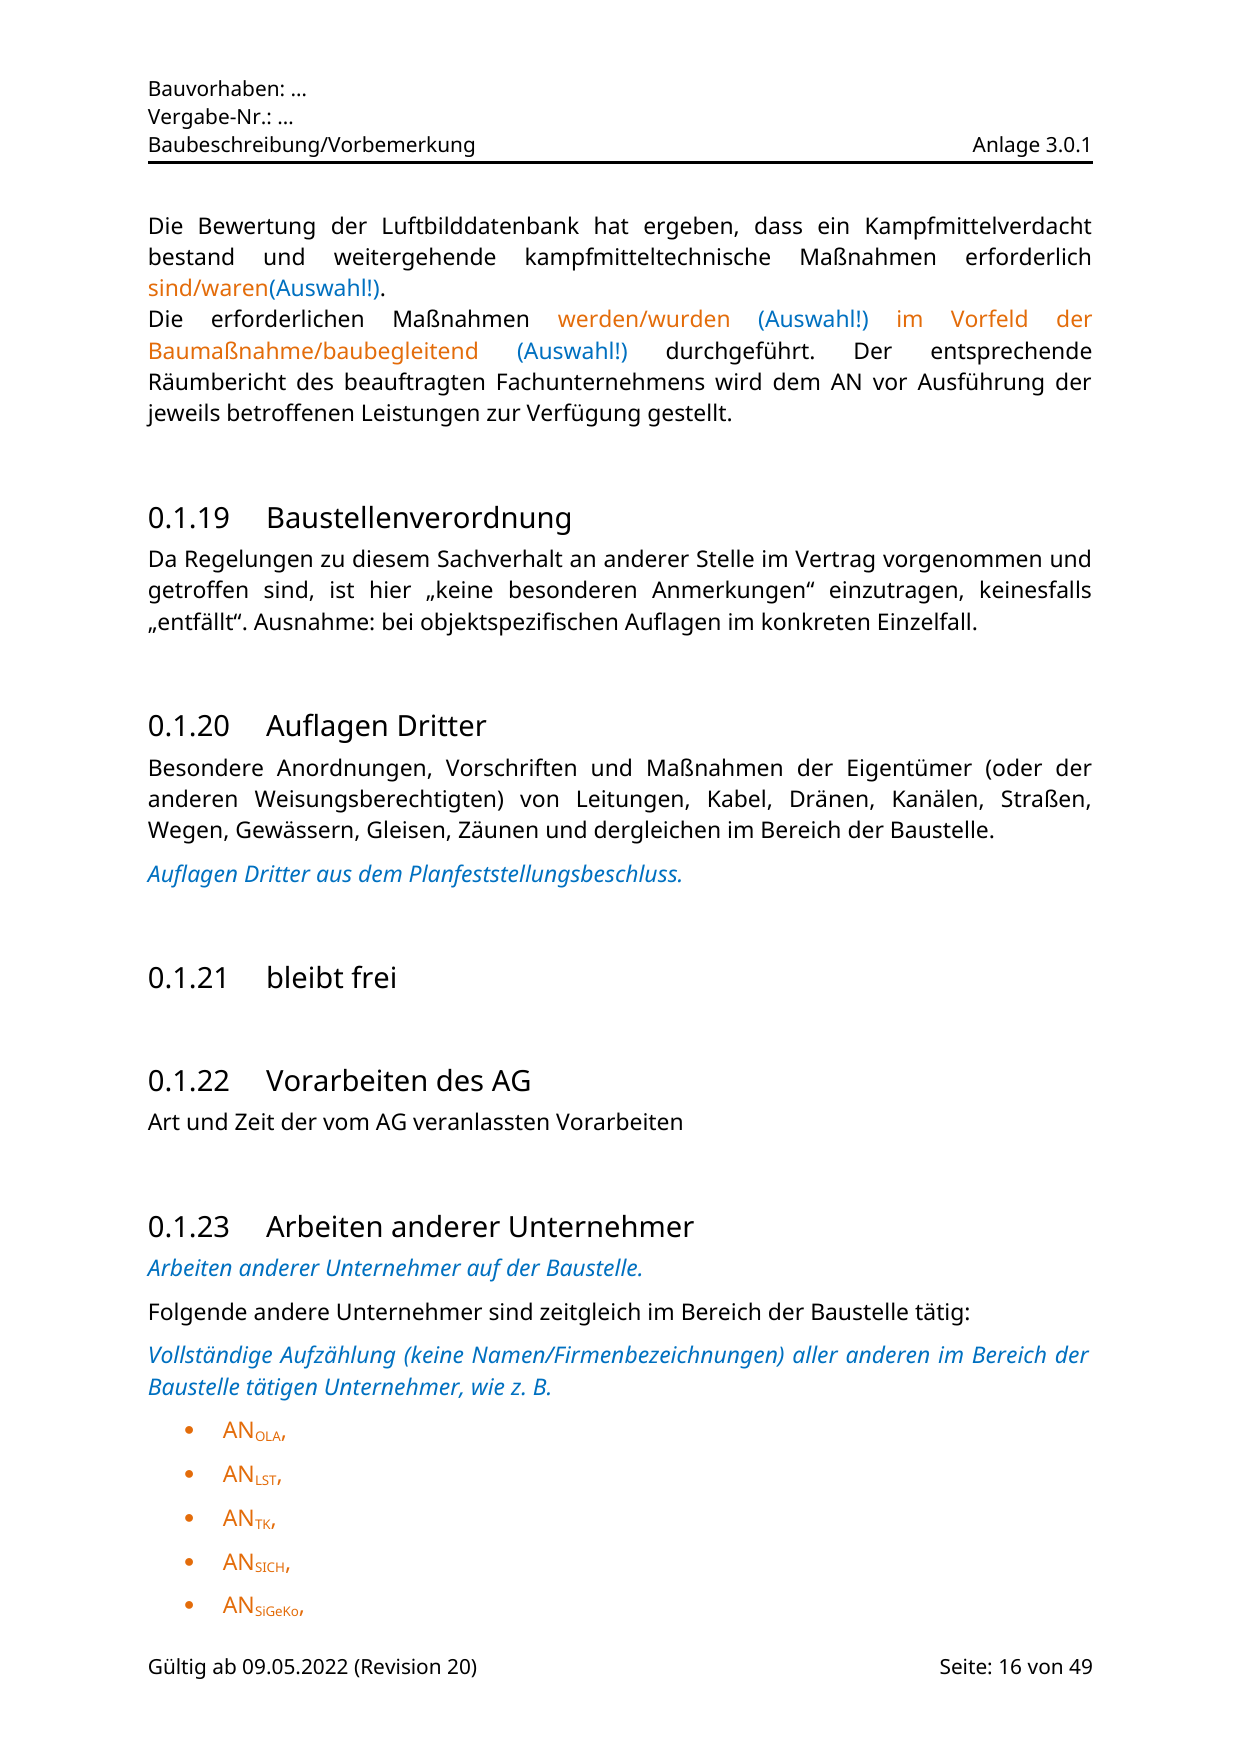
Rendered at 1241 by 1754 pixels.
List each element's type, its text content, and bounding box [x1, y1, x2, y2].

subtitle Baustellenverordnung [148, 497, 1093, 537]
list ANLST, [185, 1458, 1093, 1489]
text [148, 210, 1093, 428]
text Folgende andere Unternehmer sind zeitgleich im Bereich der Baustelle tätig: [148, 1296, 1093, 1327]
subtitle Vorarbeiten des AG [148, 1060, 1093, 1100]
subtitle Auflagen Dritter [148, 706, 1093, 745]
subtitle bleibt frei [148, 958, 1093, 997]
list ANOLA, [185, 1414, 1093, 1446]
list ANSICH, [185, 1546, 1093, 1577]
list ANTK, [185, 1502, 1093, 1533]
list ANSiGeKo, [185, 1589, 1093, 1621]
subtitle Arbeiten anderer Unternehmer [148, 1206, 1093, 1246]
